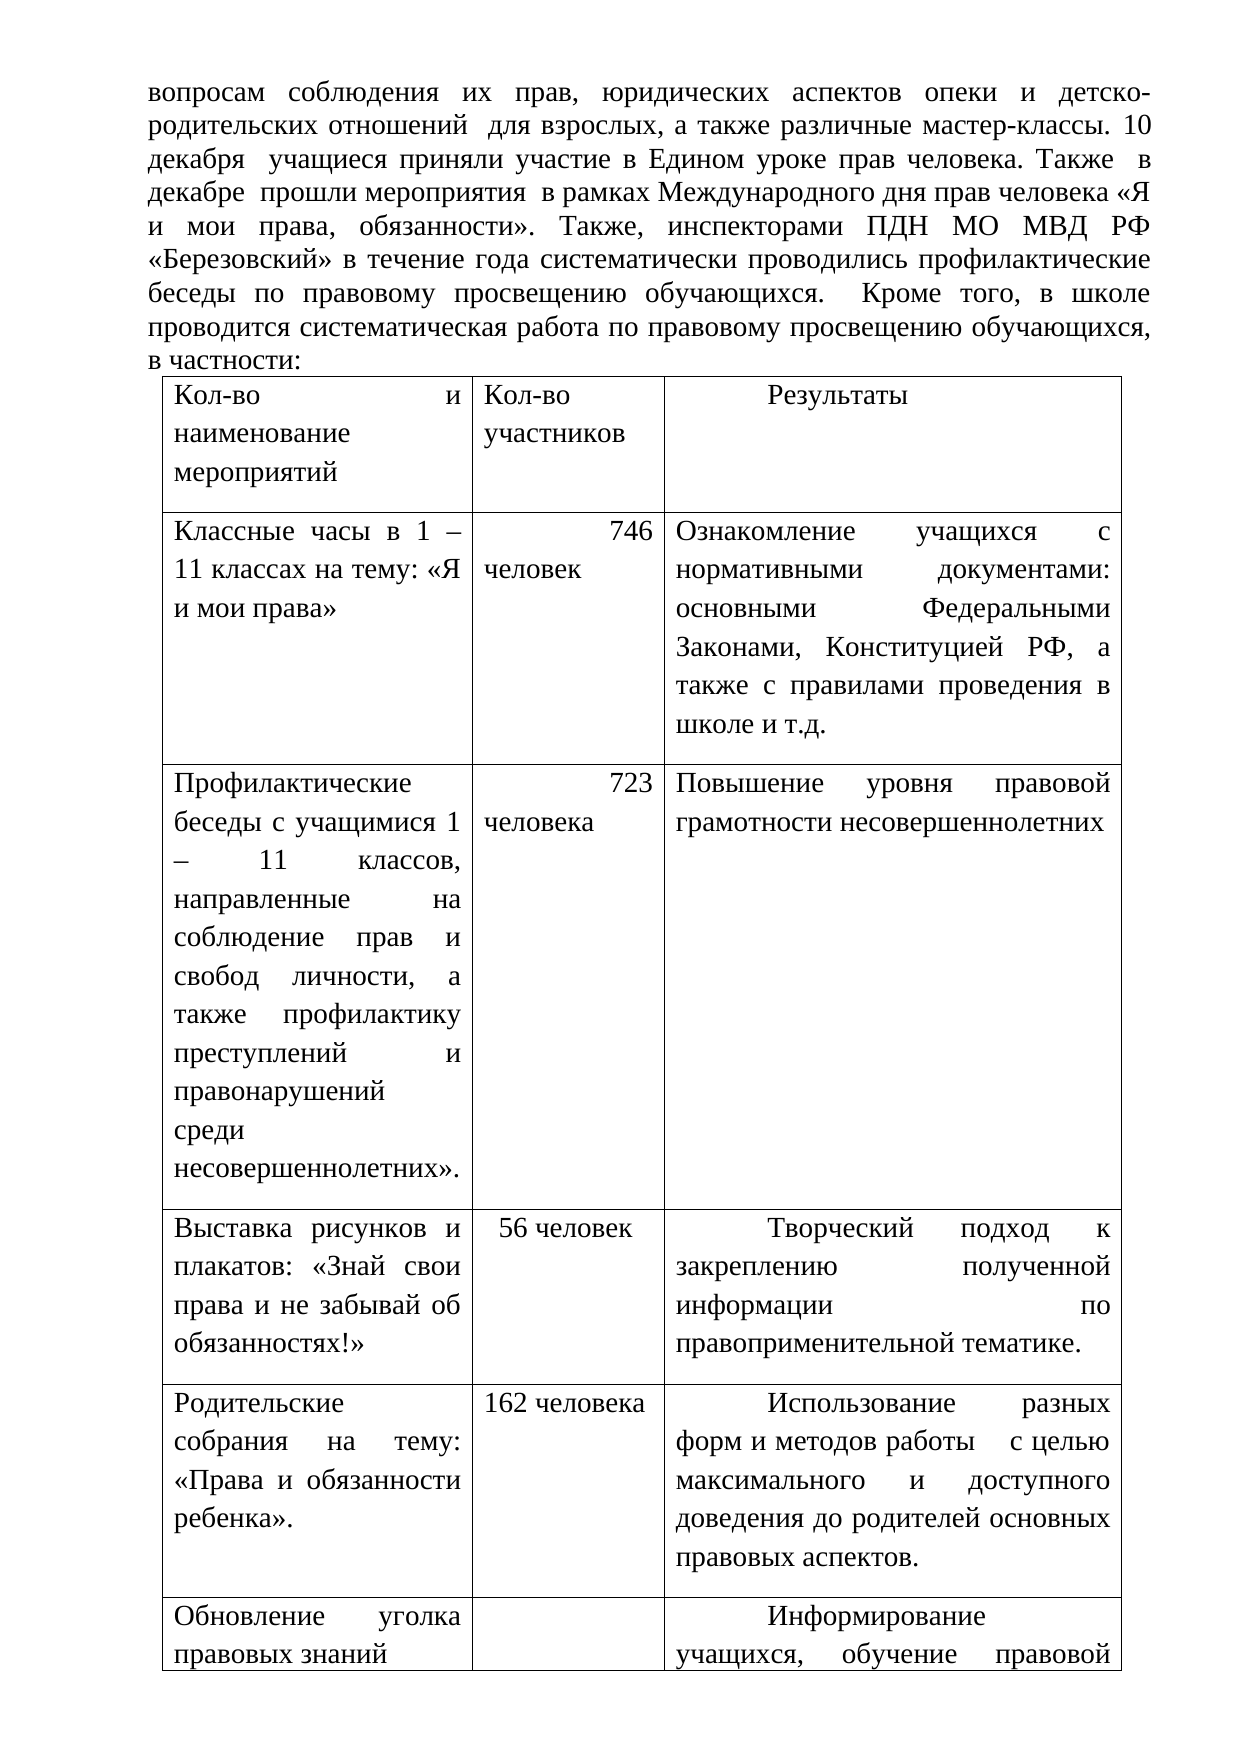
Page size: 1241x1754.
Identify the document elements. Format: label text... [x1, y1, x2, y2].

table_cell 746 человек [473, 513, 664, 764]
table_cell 162 человека [473, 1385, 664, 1597]
table_cell Профилактические беседы с учащимися 1 – 11 классов, направленные на соблюдение прав и свобод личности, а также профилактику преступлений и правонарушений среди несовершеннолетних». [163, 765, 472, 1209]
table_cell 56 человек [473, 1210, 664, 1384]
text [148, 74, 1152, 376]
table_cell [473, 1598, 664, 1670]
table_header Кол-во участников [473, 377, 664, 512]
table_cell Классные часы в 1 – 11 классах на тему: «Я и мои права» [163, 513, 472, 764]
table_cell Выставка рисунков и плакатов: «Знай свои права и не забывай об обязанностях!» [163, 1210, 472, 1384]
table_cell 723 человека [473, 765, 664, 1209]
table_cell Творческий подход к закреплению полученной информации по правоприменительной тематике. [665, 1210, 1121, 1384]
table_header Кол-во и наименование мероприятий [163, 377, 472, 512]
table_header Результаты [665, 377, 1121, 512]
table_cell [665, 1598, 1121, 1670]
table_cell Родительские собрания на тему: «Права и обязанности ребенка». [163, 1385, 472, 1597]
table_cell Повышение уровня правовой грамотности несовершеннолетних [665, 765, 1121, 1209]
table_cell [163, 1598, 472, 1670]
table_cell Использование разных форм и методов работы с целью максимального и доступного доведения до родителей основных правовых аспектов. [665, 1385, 1121, 1597]
table_cell Ознакомление учащихся с нормативными документами: основными Федеральными Законами, Конституцией РФ, а также с правилами проведения в школе и т.д. [665, 513, 1121, 764]
